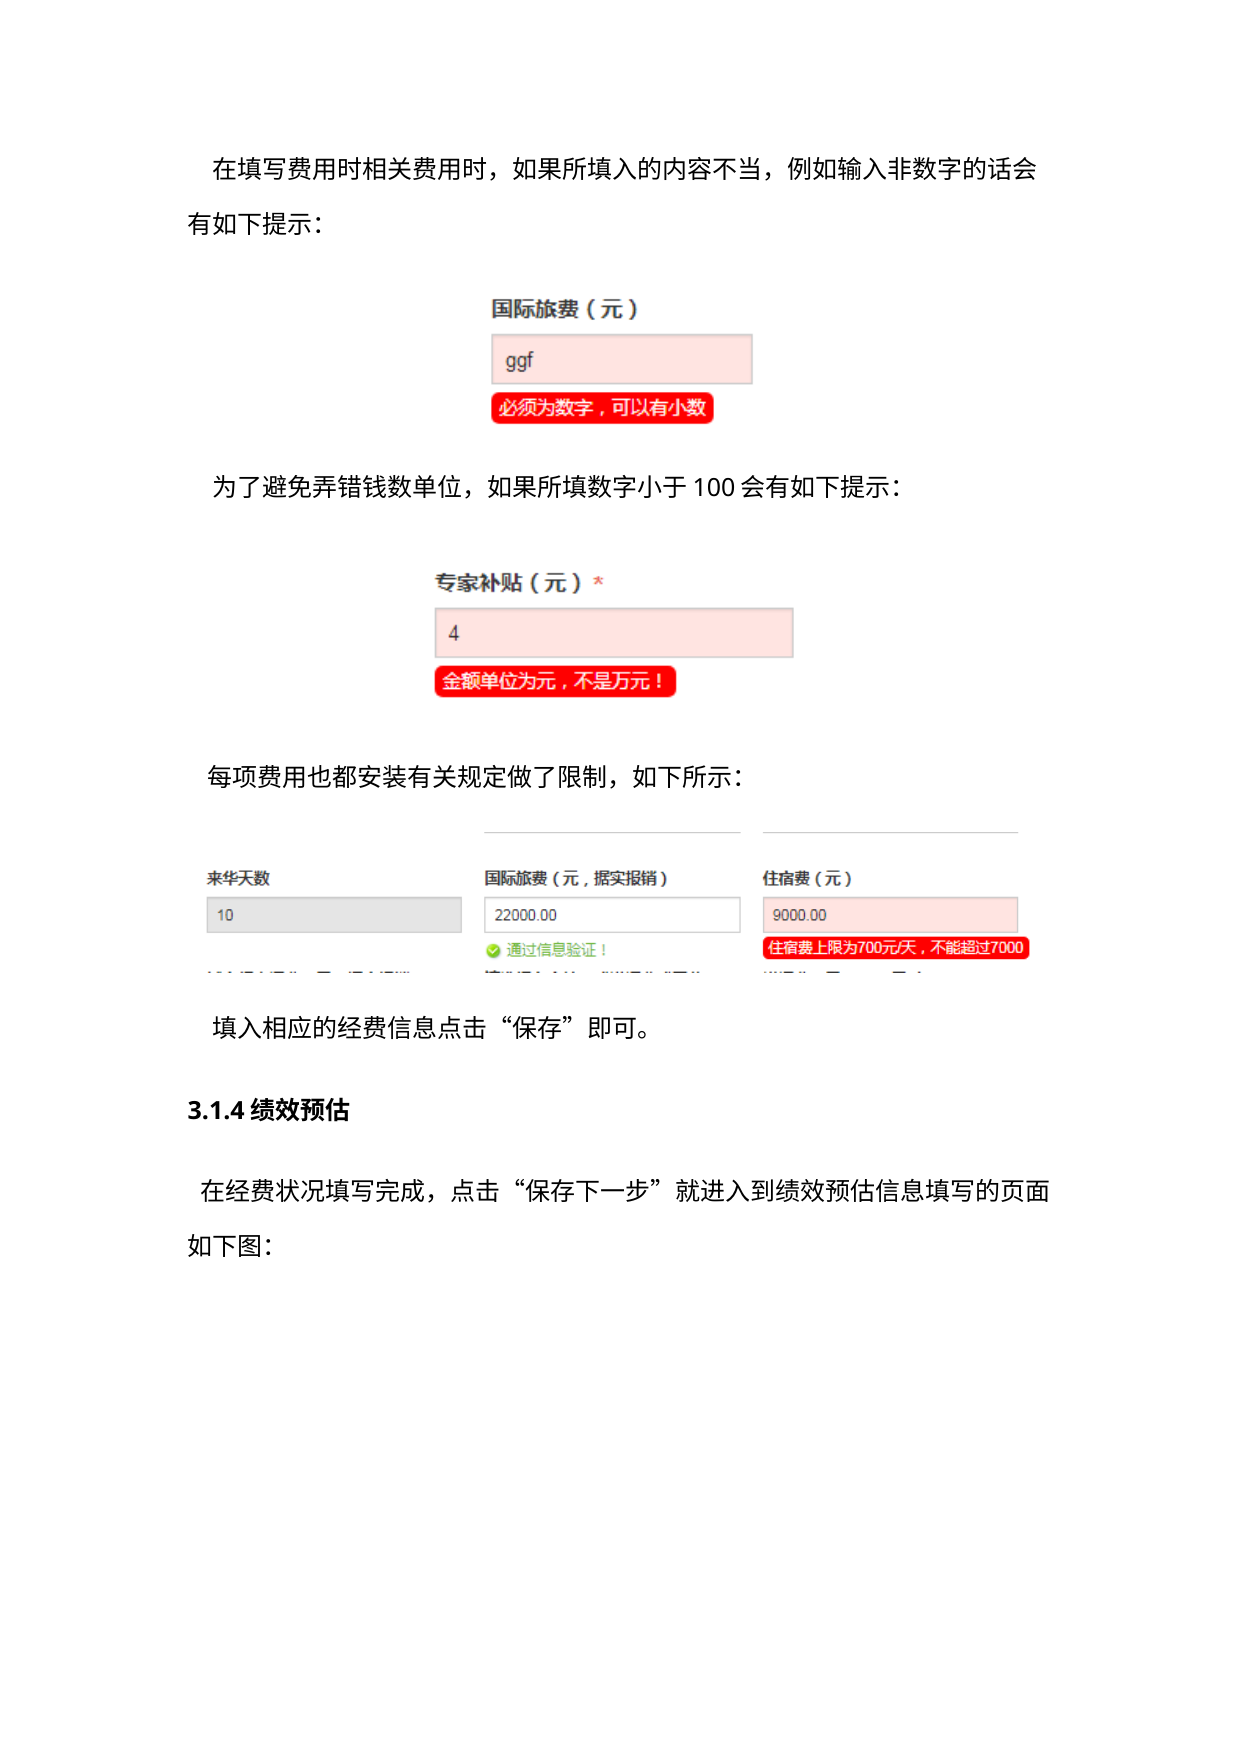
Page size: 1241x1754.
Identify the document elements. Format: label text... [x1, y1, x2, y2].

text 在经费状况填写完成，点击“保存下一步”就进入到绩效预估信息填写的页面如下图： [187, 1172, 1053, 1262]
subtitle 3.1.4绩效预估 [187, 1090, 1053, 1127]
text 每项费用也都安装有关规定做了限制，如下所示： [187, 757, 1053, 794]
text 在填写费用时相关费用时，如果所填入的内容不当，例如输入非数字的话会有如下提示： [187, 150, 1053, 241]
text 填入相应的经费信息点击“保存”即可。 [187, 1009, 1053, 1045]
picture [187, 832, 1053, 973]
picture [410, 542, 830, 721]
text 为了避免弄错钱数单位，如果所填数字小于100会有如下提示： [187, 468, 1053, 504]
picture [465, 279, 775, 432]
